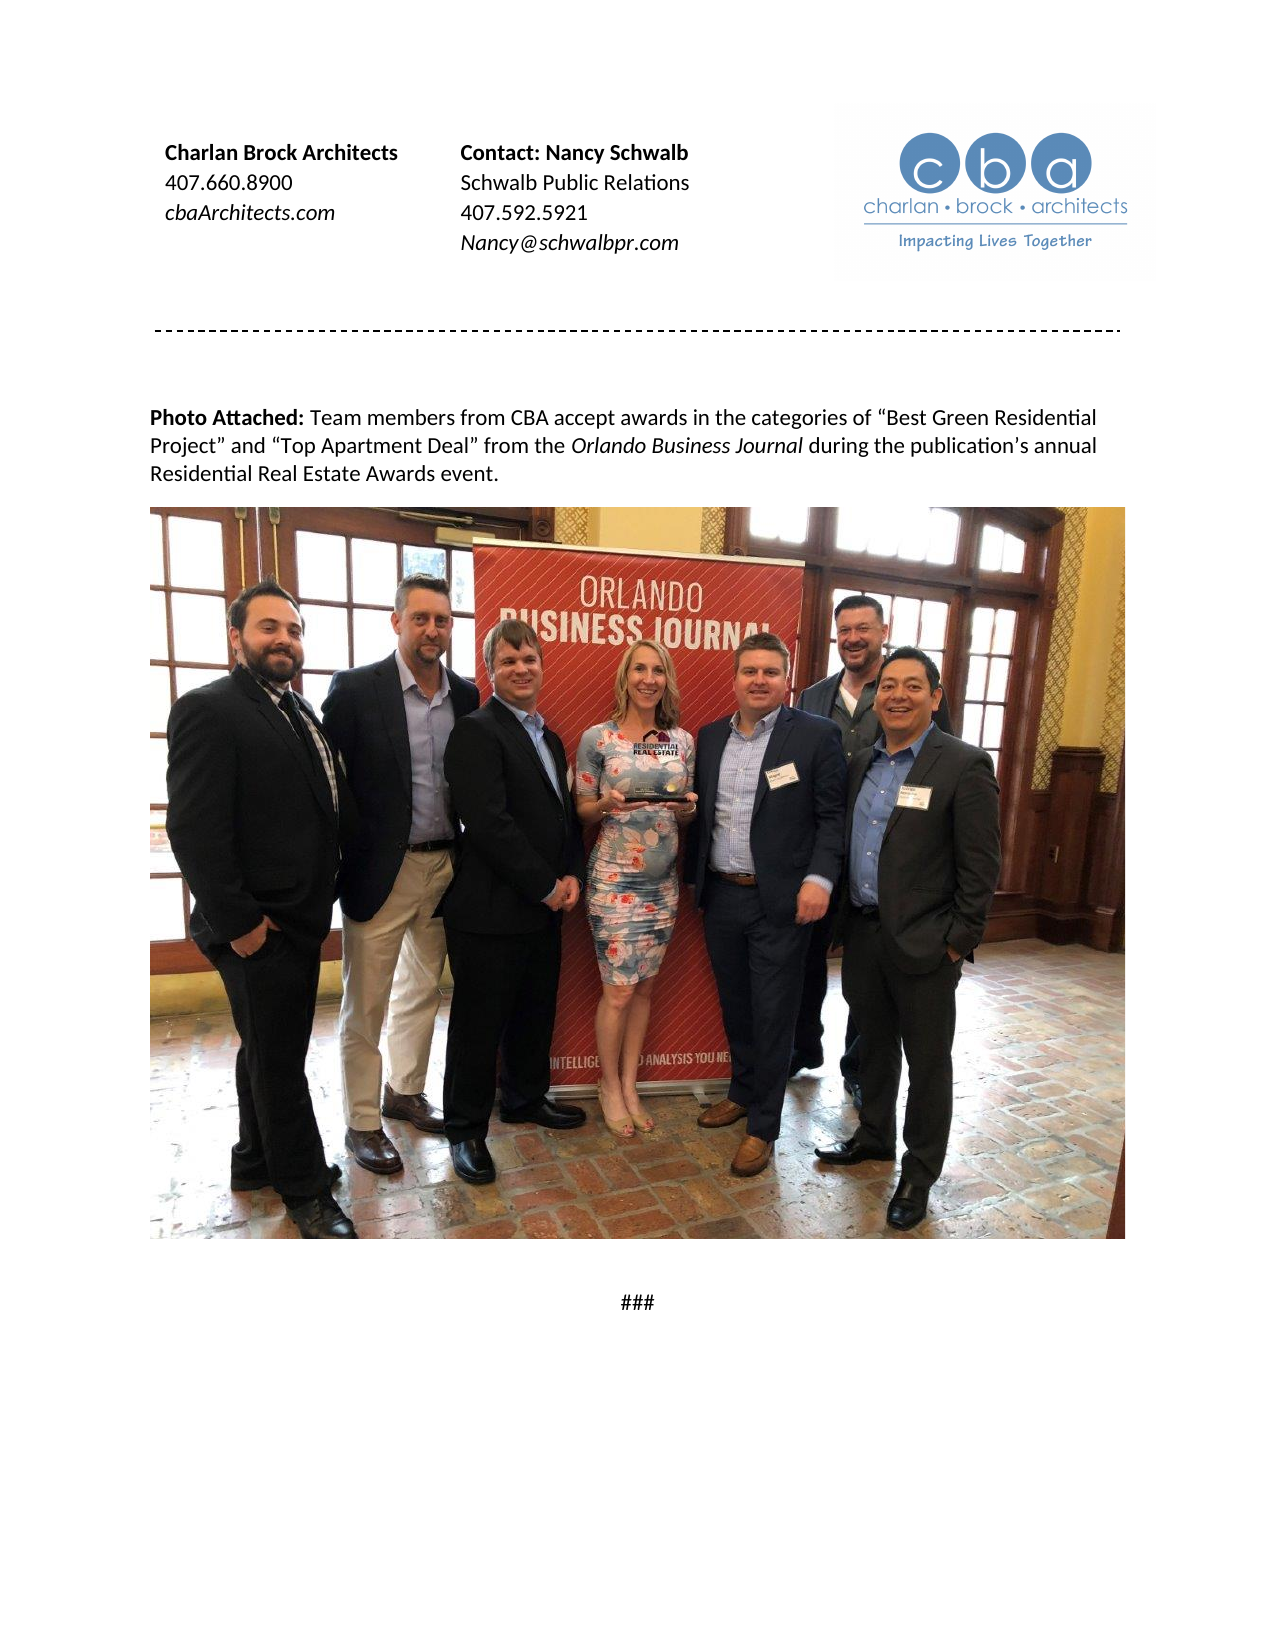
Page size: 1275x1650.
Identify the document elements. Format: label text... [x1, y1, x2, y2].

picture [150, 507, 1125, 1239]
text Photo Attached: Team members from CBA accept awards in the categories of “Best Green Residential Project” and “Top Apartment Deal” from the Orlando Business Journal during the publication’s annual Residential Real Estate Awards event. [150, 403, 1125, 487]
text ### [150, 1288, 1125, 1316]
picture [834, 103, 1157, 281]
